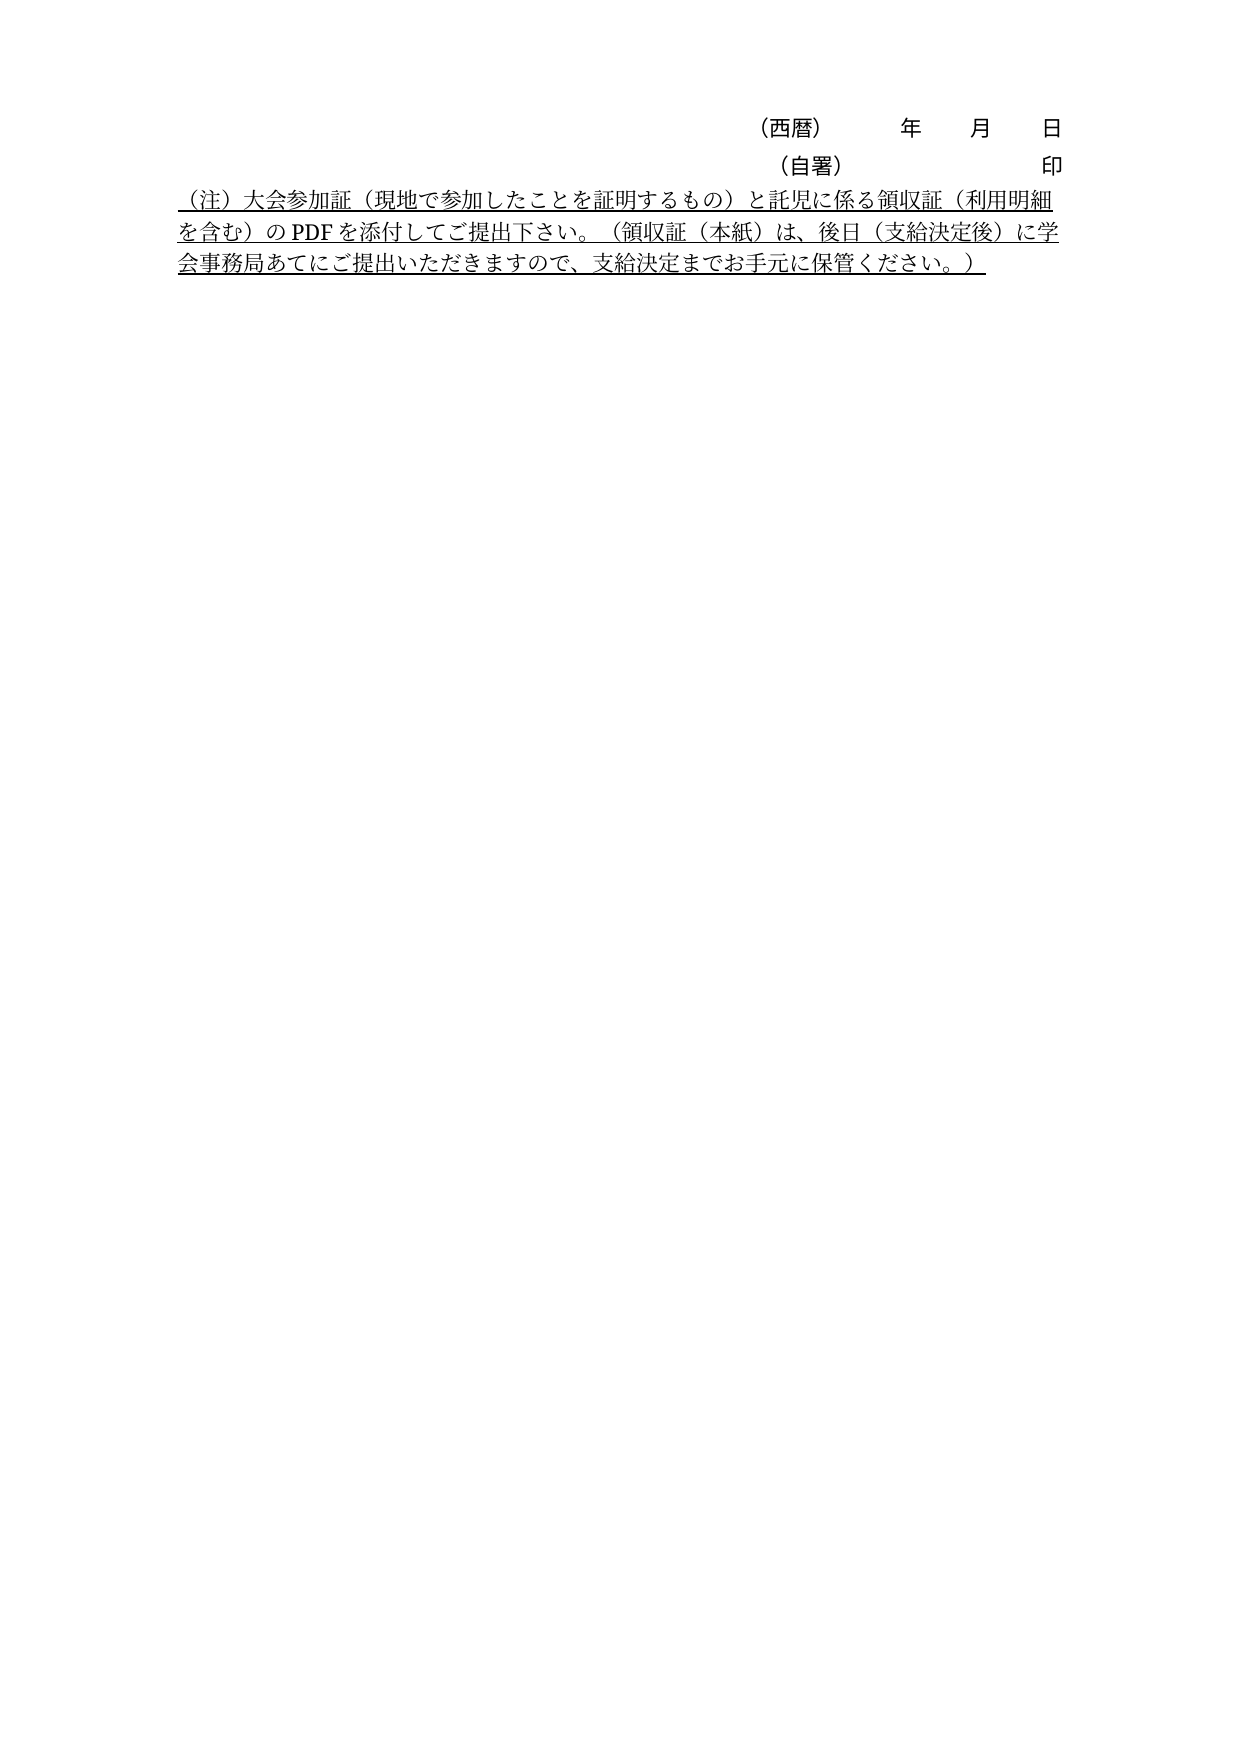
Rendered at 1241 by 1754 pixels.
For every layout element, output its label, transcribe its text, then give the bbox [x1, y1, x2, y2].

text （注）大会参加証（現地で参加したことを証明するもの）と託児に係る領収証（利用明細を含む）のPDFを添付してご提出下さい。（領収証（本紙）は、後日（支給決定後）に学会事務局あてにご提出いただきますので、支給決定までお手元に保管ください。） [177, 183, 1063, 278]
text （自署） 印 [177, 146, 1063, 183]
text （西暦） 年 月 日 [177, 108, 1063, 146]
